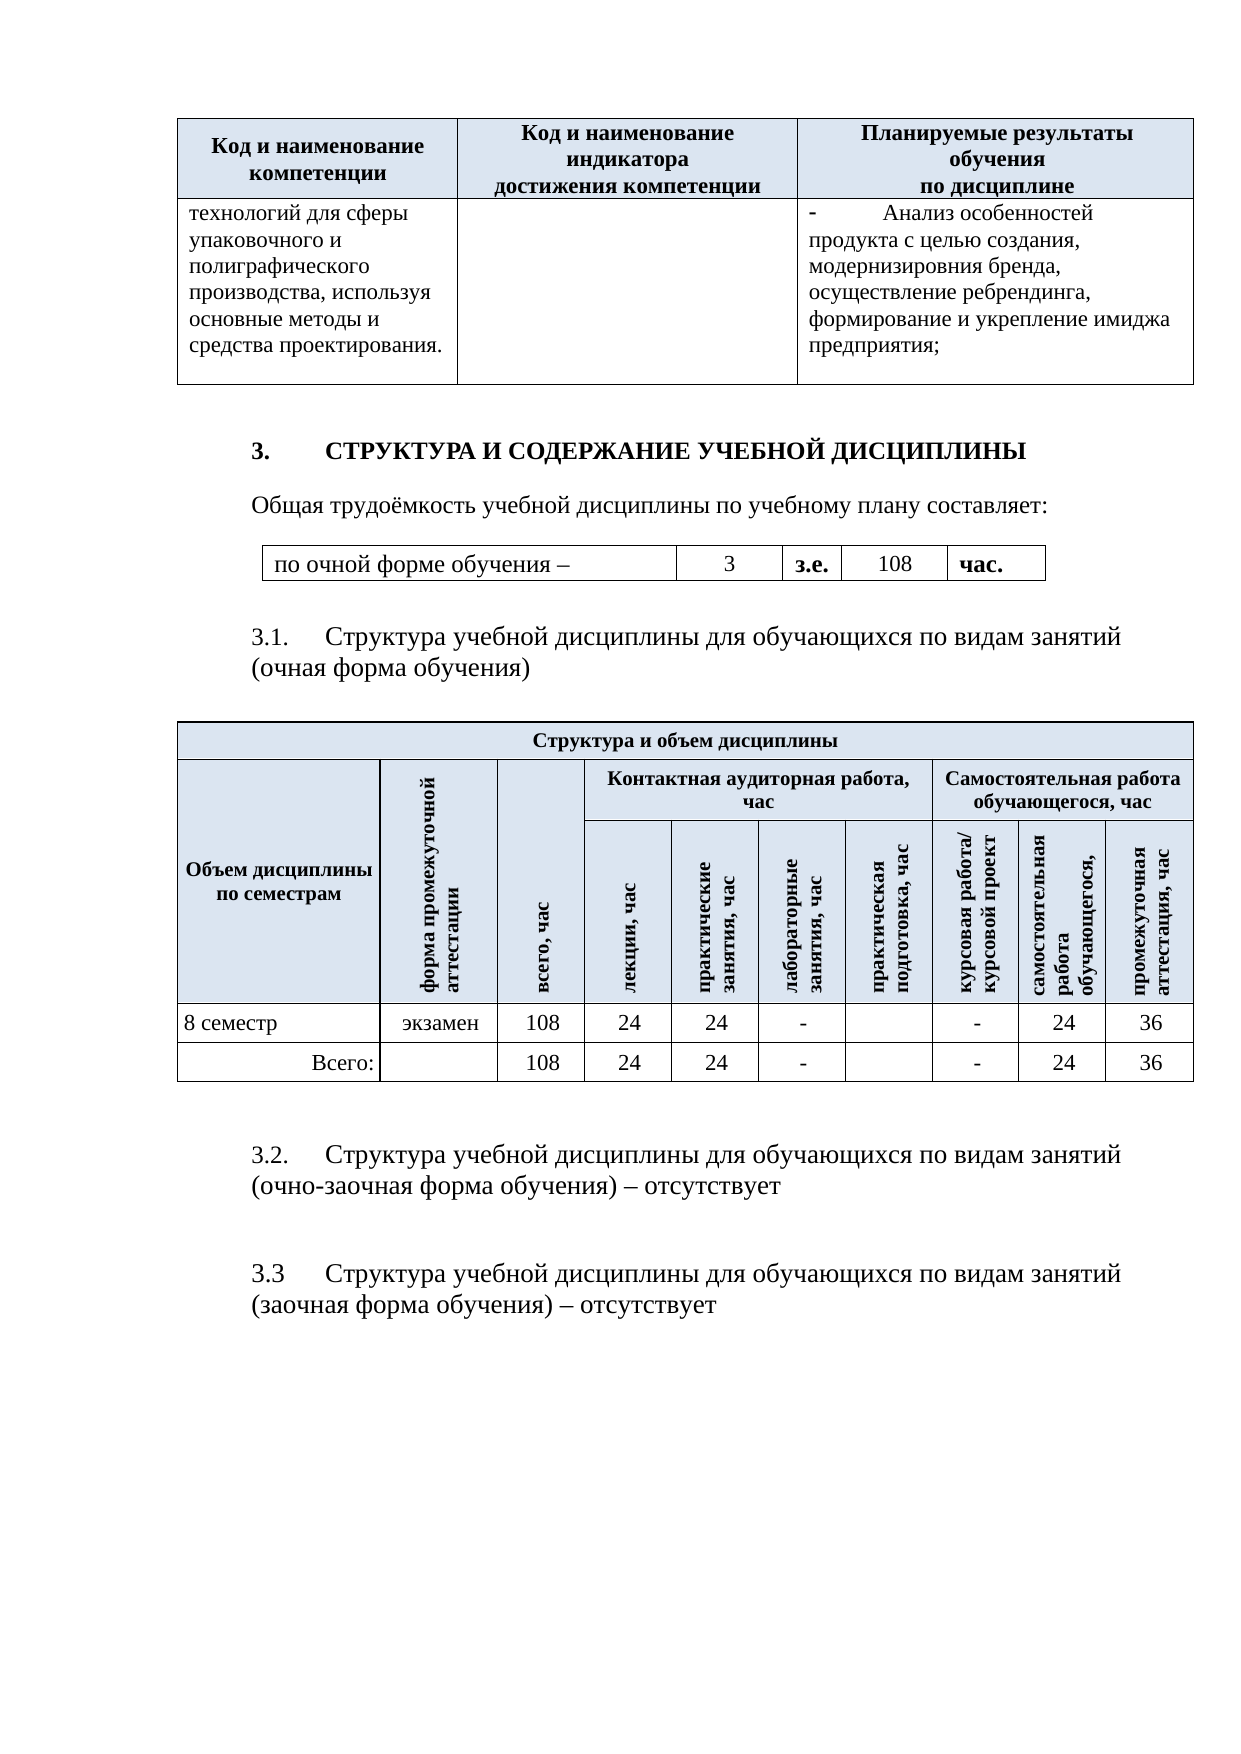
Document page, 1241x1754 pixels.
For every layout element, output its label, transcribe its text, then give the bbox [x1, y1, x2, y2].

subtitle 3.3 Структура учебной дисциплины для обучающихся по видам занятий (заочная форма обучения) – отсутствует [251, 1257, 1181, 1319]
table_header Код и наименование компетенции [178, 119, 457, 198]
table_cell [381, 1043, 497, 1081]
table_cell 108 [498, 1043, 584, 1081]
list Общая трудоёмкость учебной дисциплины по учебному плану составляет: [177, 490, 1181, 519]
table_header 108 [842, 546, 947, 580]
subtitle Структура учебной дисциплины для обучающихся по видам занятий (очная форма обучения) [251, 620, 1181, 683]
table_cell - [759, 1043, 845, 1081]
table_cell практические занятия, час [672, 821, 758, 1002]
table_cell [458, 199, 797, 384]
table_cell 36 [1106, 1004, 1193, 1042]
table_cell самостоятельная работа обучающегося, час [1019, 821, 1105, 1002]
table_cell 24 [1019, 1004, 1105, 1042]
table_cell экзамен [381, 1004, 497, 1042]
table_cell курсовая работа/ курсовой проект [933, 821, 1018, 1002]
table_cell практическая подготовка, час [846, 821, 932, 1002]
table_header Планируемые результаты обучения по дисциплине [798, 119, 1193, 198]
table_cell - [933, 1043, 1018, 1081]
table_header по очной форме обучения – [263, 546, 676, 580]
table_cell 24 [672, 1043, 758, 1081]
table_header 3 [677, 546, 782, 580]
table_header час. [948, 546, 1045, 580]
table_cell Самостоятельная работа обучающегося, час [933, 760, 1193, 819]
table_cell 24 [585, 1004, 671, 1042]
table_cell Объем дисциплины по семестрам [178, 760, 379, 1002]
subtitle СТРУКТУРА И СОДЕРЖАНИЕ УЧЕБНОЙ ДИСЦИПЛИНЫ [251, 436, 1181, 465]
subtitle Структура учебной дисциплины для обучающихся по видам занятий (очно-заочная форма обучения) – отсутствует [251, 1138, 1181, 1201]
table_cell Всего: [178, 1043, 379, 1081]
table_cell лекции, час [585, 821, 671, 1002]
table_header Структура и объем дисциплины [178, 723, 1193, 758]
table_cell 36 [1106, 1043, 1193, 1081]
table_cell [846, 1004, 932, 1042]
table_header з.е. [783, 546, 841, 580]
table_cell 24 [672, 1004, 758, 1042]
table_cell 108 [498, 1004, 584, 1042]
table_cell 8 семестр [178, 1004, 379, 1042]
table_cell форма промежуточной аттестации [381, 760, 497, 1002]
table_cell Контактная аудиторная работа, час [585, 760, 932, 819]
table_header Код и наименование индикатора достижения компетенции [458, 119, 797, 198]
table_cell лабораторные занятия, час [759, 821, 845, 1002]
table_cell промежуточная аттестация, час [1106, 821, 1193, 1002]
table_cell всего, час [498, 760, 584, 1002]
table_cell 24 [585, 1043, 671, 1081]
table_cell [846, 1043, 932, 1081]
table_cell - [759, 1004, 845, 1042]
table_cell 24 [1019, 1043, 1105, 1081]
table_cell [798, 199, 1193, 384]
table_cell - [933, 1004, 1018, 1042]
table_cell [178, 199, 457, 384]
